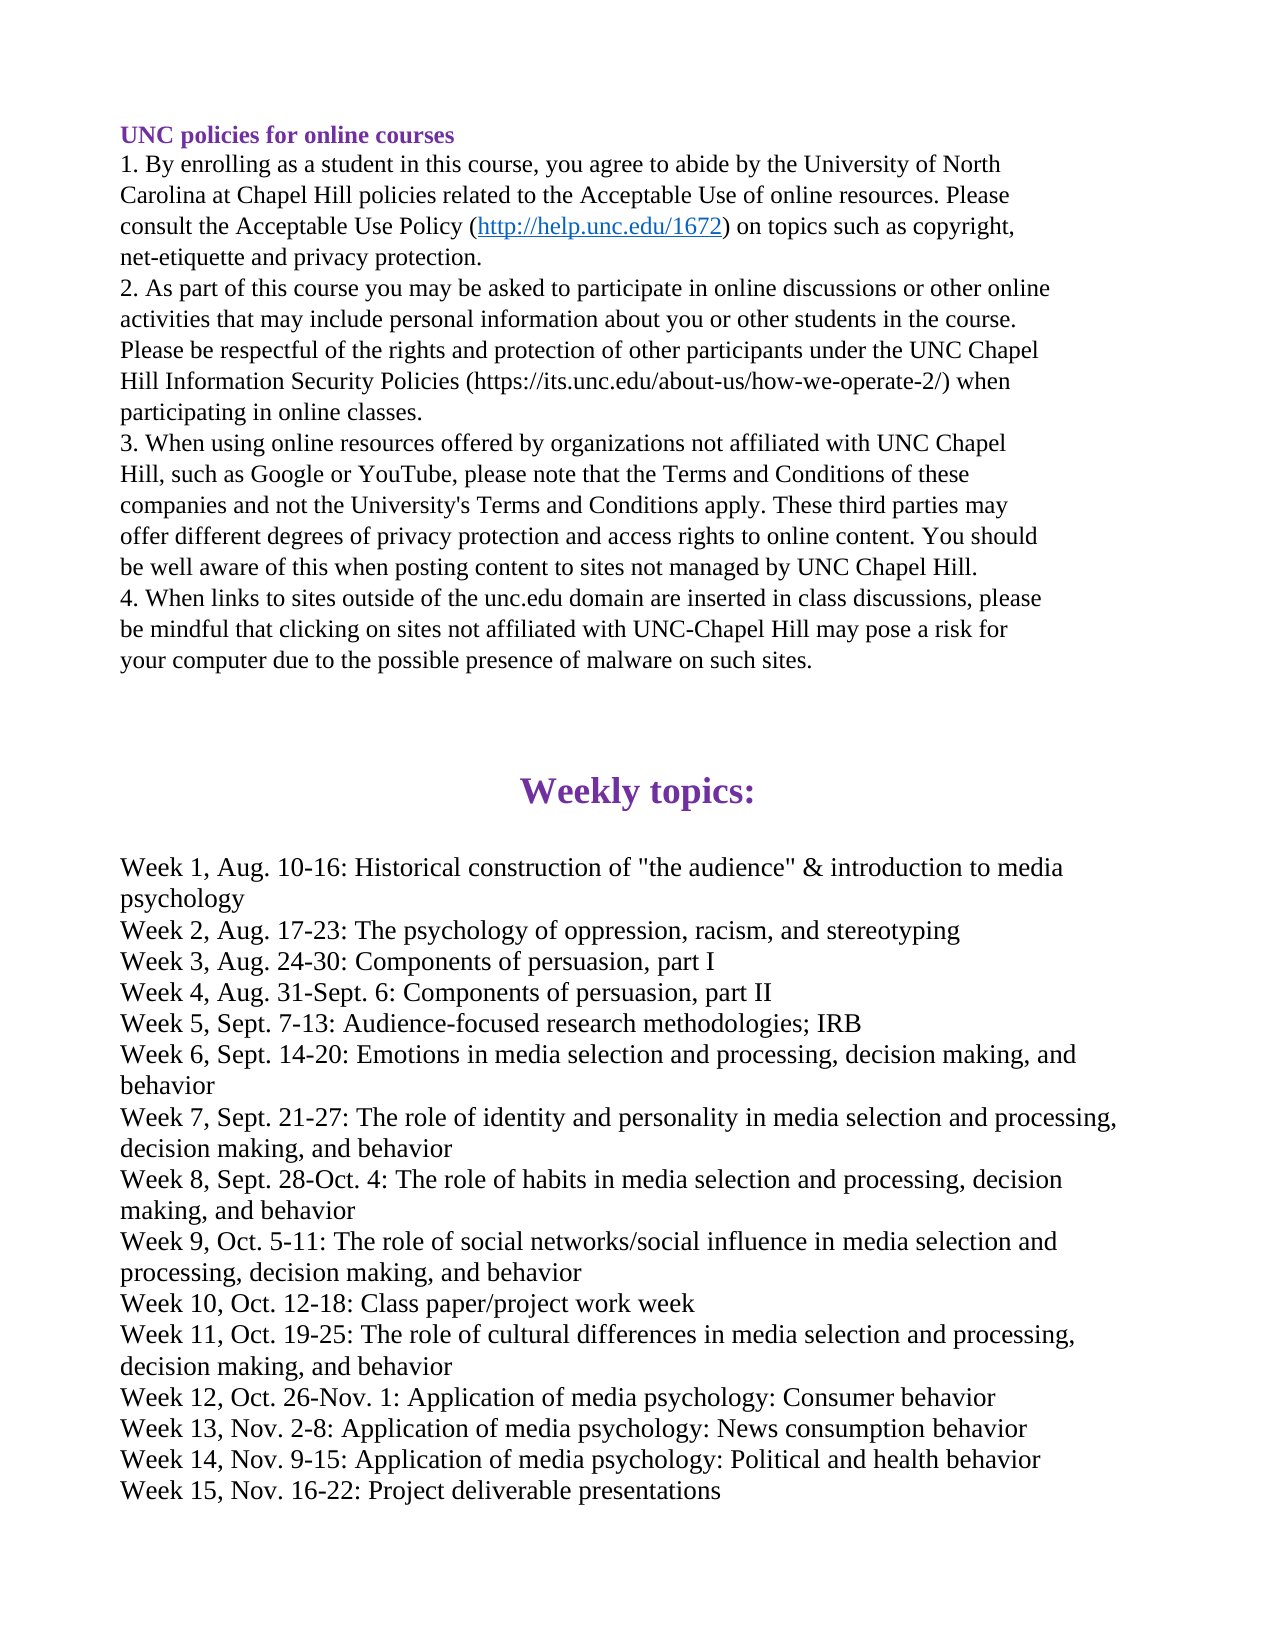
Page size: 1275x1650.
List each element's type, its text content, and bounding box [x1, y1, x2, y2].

text Week 11, Oct. 19-25: The role of cultural differences in media selection and processing, decision making, and behavior [120, 1319, 1155, 1381]
table_header UNC policies for online courses [120, 120, 1051, 149]
text Week 3, Aug. 24-30: Components of persuasion, part I [120, 945, 1155, 976]
text Week 10, Oct. 12-18: Class paper/project work week [120, 1287, 1155, 1319]
text Week 7, Sept. 21-27: The role of identity and personality in media selection and processing, decision making, and behavior [120, 1101, 1155, 1163]
table_cell 1. By enrolling as a student in this course, you agree to abide by the University of North Carolina at Chapel Hill policies related to the Acceptable Use of online resources. Please consult the Acceptable Use Policy (http://help.unc.edu/1672) on topics such as copyright, net-etiquette and privacy protection. 2. As part of this course you may be asked to participate in online discussions or other online activities that may include personal information about you or other students in the course. Please be respectful of the rights and protection of other participants under the UNC Chapel Hill Information Security Policies (https://its.unc.edu/about-us/how-we-operate-2/) when participating in online classes. 3. When using online resources offered by organizations not affiliated with UNC Chapel Hill, such as Google or YouTube, please note that the Terms and Conditions of these companies and not the University's Terms and Conditions apply. These third parties may offer different degrees of privacy protection and access rights to online content. You should be well aware of this when posting content to sites not managed by UNC Chapel Hill. 4. When links to sites outside of the unc.edu domain are inserted in class discussions, please be mindful that clicking on sites not affiliated with UNC-Chapel Hill may pose a risk for your computer due to the possible presence of malware on such sites. [120, 149, 1051, 706]
text Week 12, Oct. 26-Nov. 1: Application of media psychology: Consumer behavior [120, 1381, 1155, 1412]
text Week 2, Aug. 17-23: The psychology of oppression, racism, and stereotyping [120, 914, 1155, 945]
text Week 1, Aug. 10-16: Historical construction of "the audience" & introduction to media psychology [120, 851, 1155, 914]
text Week 14, Nov. 9-15: Application of media psychology: Political and health behavior [120, 1443, 1155, 1474]
text Week 15, Nov. 16-22: Project deliverable presentations [120, 1474, 1155, 1506]
text Week 4, Aug. 31-Sept. 6: Components of persuasion, part II [120, 976, 1155, 1007]
text Week 6, Sept. 14-20: Emotions in media selection and processing, decision making, and behavior [120, 1038, 1155, 1101]
text Week 8, Sept. 28-Oct. 4: The role of habits in media selection and processing, decision making, and behavior [120, 1163, 1155, 1225]
text Week 9, Oct. 5-11: The role of social networks/social influence in media selection and processing, decision making, and behavior [120, 1225, 1155, 1287]
text Week 5, Sept. 7-13: Audience-focused research methodologies; IRB [120, 1007, 1155, 1038]
text Weekly topics: [120, 769, 1155, 812]
text Week 13, Nov. 2-8: Application of media psychology: News consumption behavior [120, 1412, 1155, 1443]
